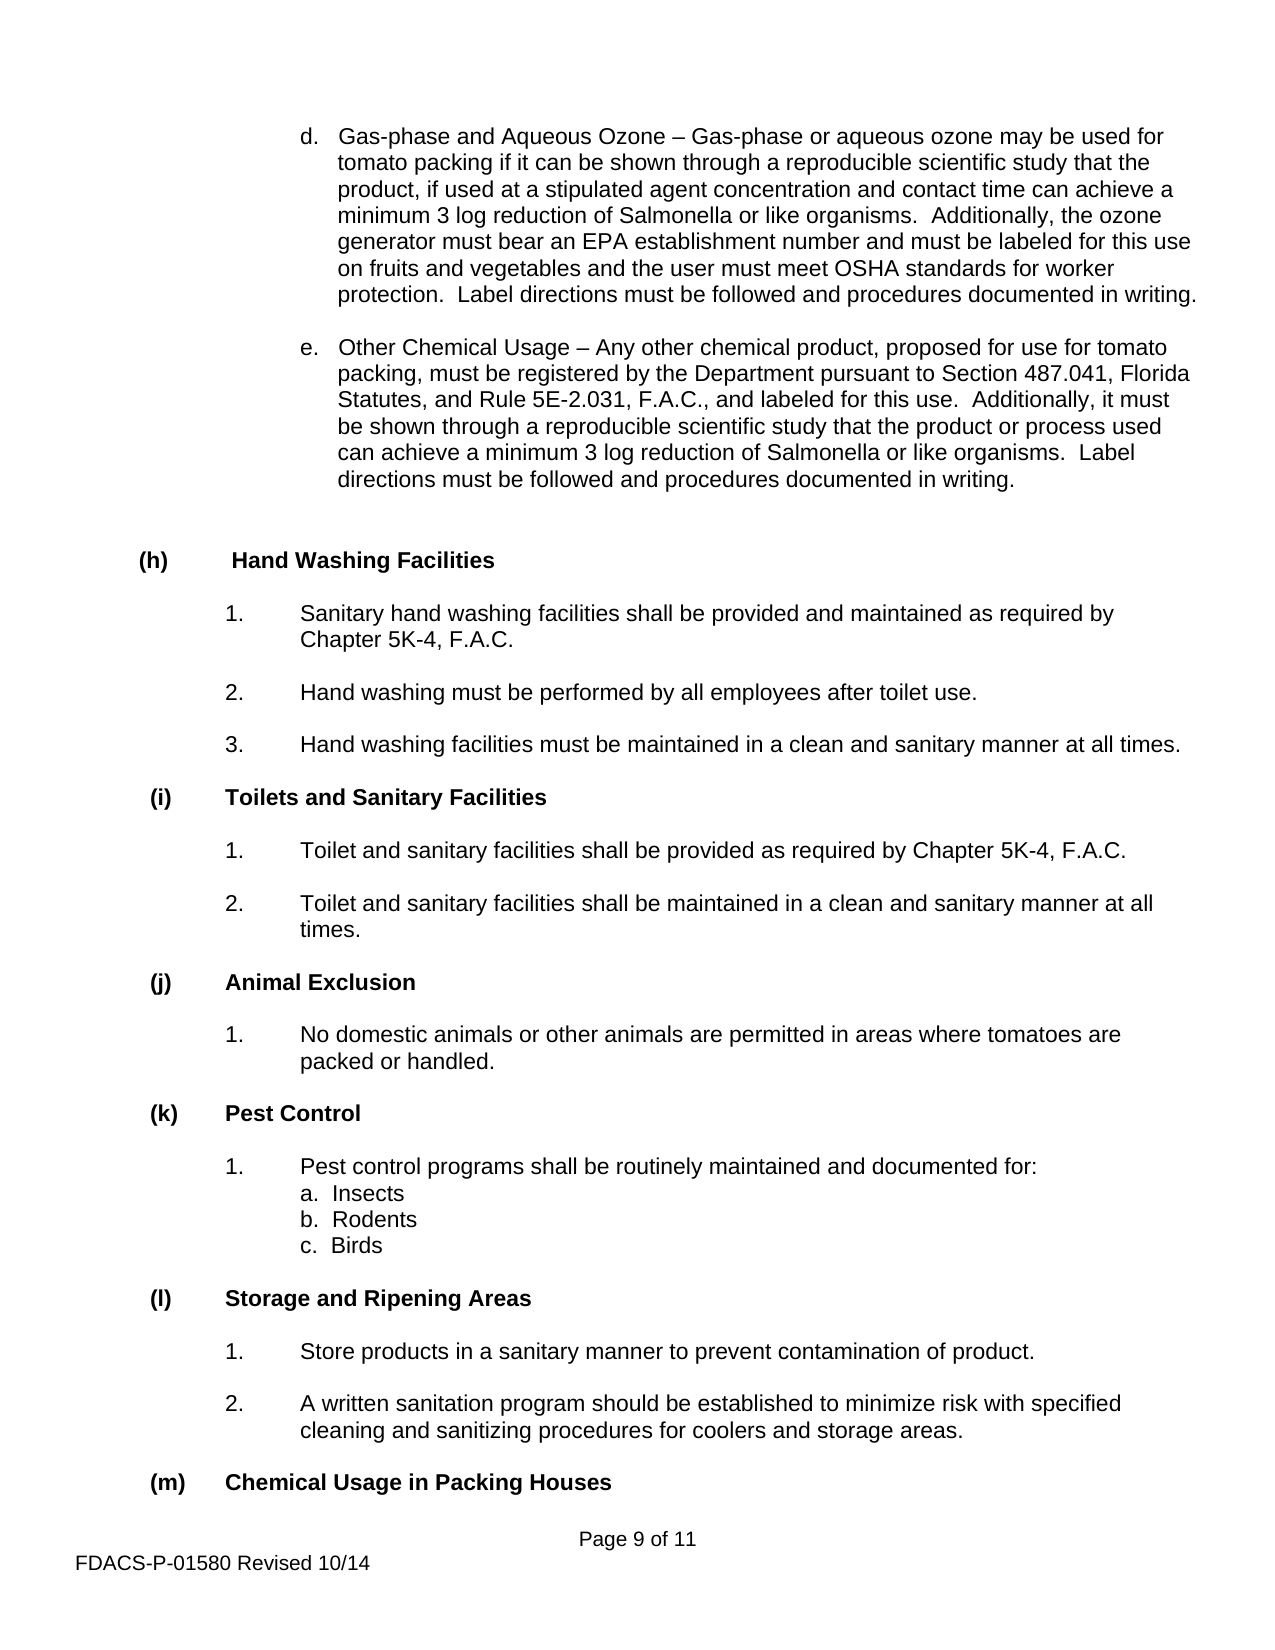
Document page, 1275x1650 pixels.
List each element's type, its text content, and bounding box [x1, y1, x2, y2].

text (i) Toilets and Sanitary Facilities [75, 784, 1200, 811]
text d. Gas-phase and Aqueous Ozone – Gas-phase or aqueous ozone may be used for tomato packing if it can be shown through a reproducible scientific study that the product, if used at a stipulated agent concentration and contact time can achieve a minimum 3 log reduction of Salmonella or like organisms. Additionally, the ozone generator must bear an EPA establishment number and must be labeled for this use on fruits and vegetables and the user must meet OSHA standards for worker protection. Label directions must be followed and procedures documented in writing. [300, 123, 1200, 307]
text (m) Chemical Usage in Packing Houses [75, 1469, 1200, 1496]
text 1. control programs shall be routinely maintained and documented for: [225, 1153, 1200, 1179]
text 2. Hand washing must be performed by all employees after toilet use. [225, 679, 1200, 705]
text 1. Sanitary hand washing facilities shall be provided and maintained as required by Chapter 5K-4, F.A.C. [225, 600, 1200, 652]
text 1. Store products in a sanitary manner to prevent contamination of product. [225, 1338, 1200, 1364]
text (l) Storage and Ripening Areas [75, 1285, 1200, 1311]
text 2. A written sanitation program should be established to minimize risk with specified cleaning and sanitizing procedures for coolers and storage areas. [225, 1390, 1200, 1443]
text b. Rodents [300, 1206, 1200, 1232]
text (j) Animal Exclusion [75, 969, 1200, 995]
text (h) Hand Washing Facilities [75, 547, 1200, 573]
text (k) Control [75, 1100, 1200, 1127]
text 1. Toilet and sanitary facilities shall be provided as required by Chapter 5K-4, F.A.C. [225, 837, 1200, 863]
text 3. Hand washing facilities must be maintained in a clean and sanitary manner at all times. [225, 731, 1200, 758]
text a. Insects [300, 1179, 1200, 1206]
text e. Other Chemical Usage – Any other chemical product, proposed for use for tomato packing, must be registered by the Department pursuant to Section 487.041, Florida Statutes, and Rule 5E-2.031, F.A.C., and labeled for this use. Additionally, it must be shown through a reproducible scientific study that the product or process used can achieve a minimum 3 log reduction of Salmonella or like organisms. Label directions must be followed and procedures documented in writing. [300, 334, 1200, 492]
text 1. No domestic animals or other animals are permitted in areas where tomatoes are packed or handled. [225, 1021, 1200, 1074]
text 2. Toilet and sanitary facilities shall be maintained in a clean and sanitary manner at all times. [225, 889, 1200, 942]
text c. Birds [300, 1232, 1200, 1258]
